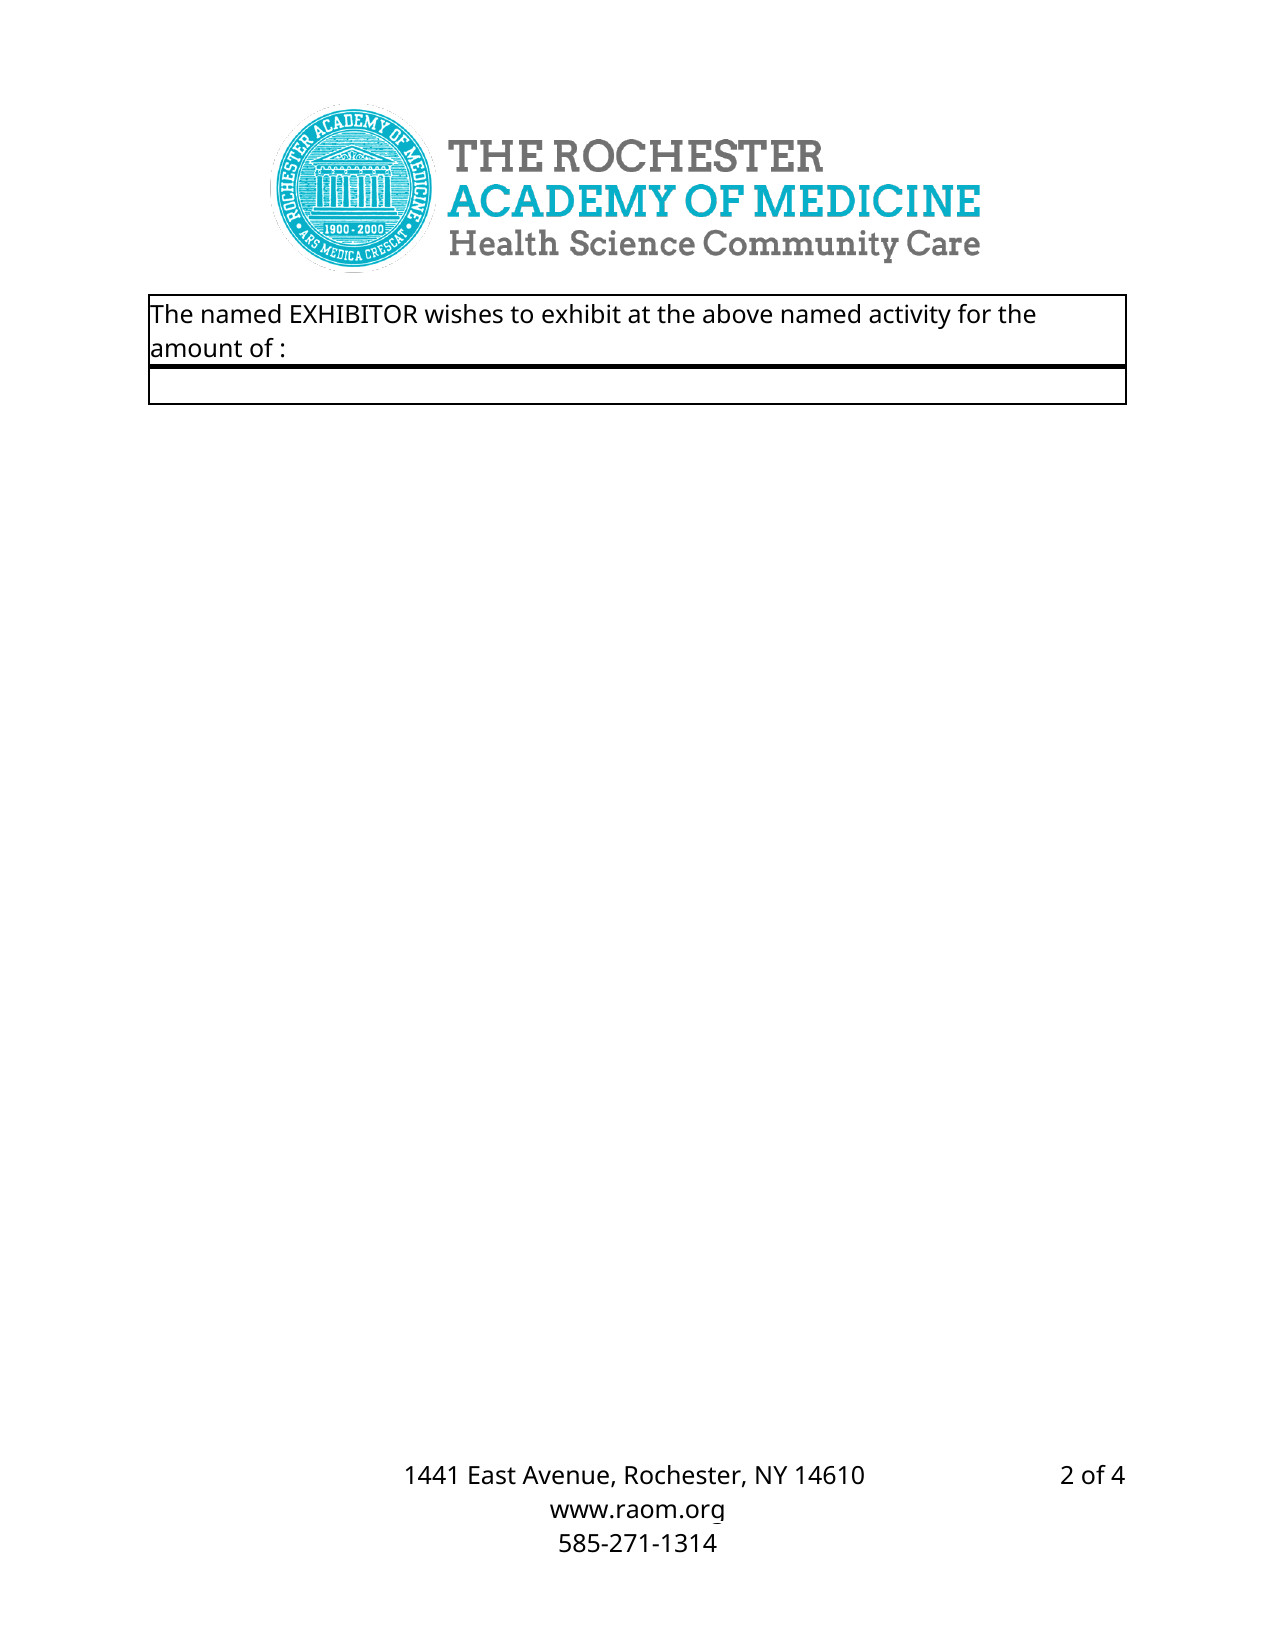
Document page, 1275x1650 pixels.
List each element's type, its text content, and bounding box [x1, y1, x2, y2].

text The named EXHIBITOR wishes to exhibit at the above named activity for the amount of : [150, 296, 1125, 364]
picture [238, 75, 1037, 294]
